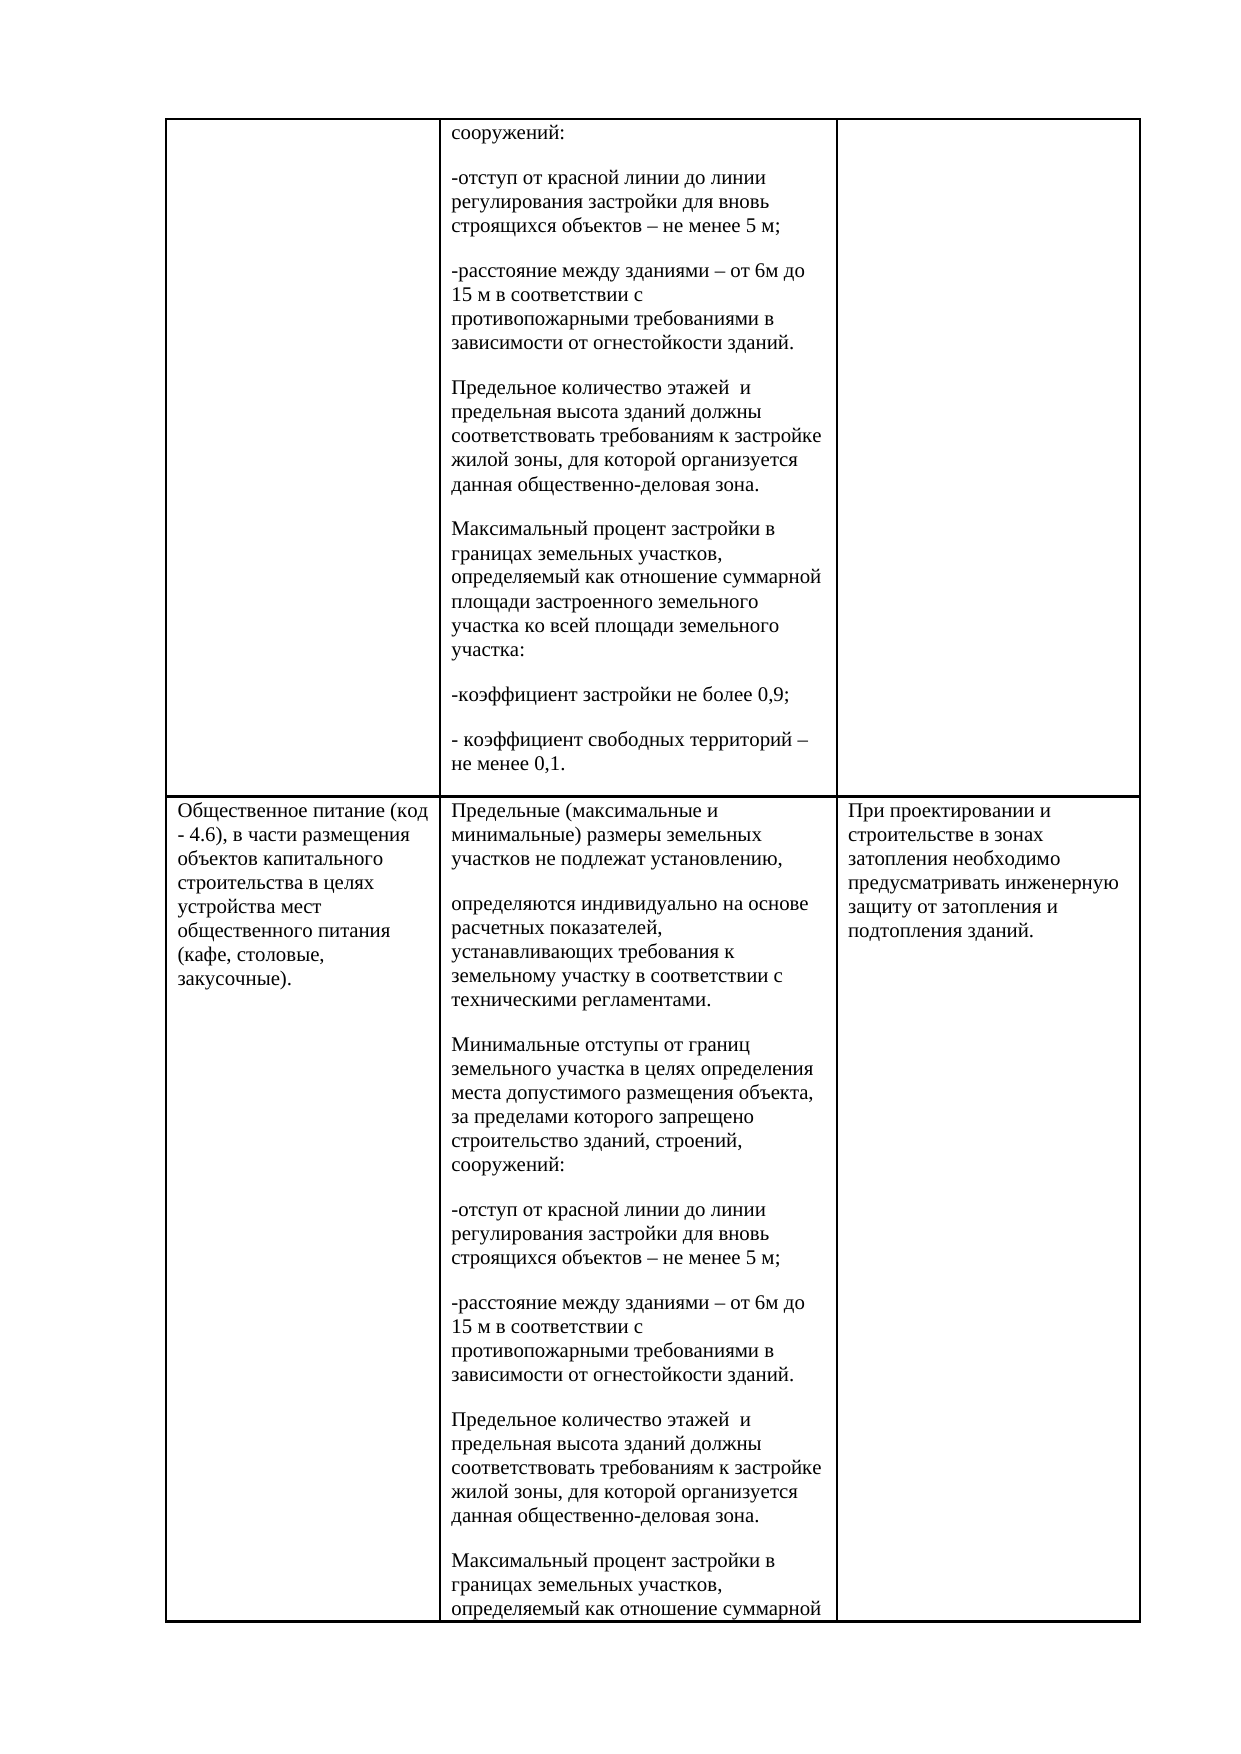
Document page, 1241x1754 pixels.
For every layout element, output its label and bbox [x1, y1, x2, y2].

table_cell [838, 120, 1139, 795]
table_cell [838, 798, 1139, 1620]
table_cell [441, 120, 836, 795]
table_cell [167, 798, 439, 1620]
table_cell [167, 120, 439, 795]
table_cell [441, 798, 836, 1620]
